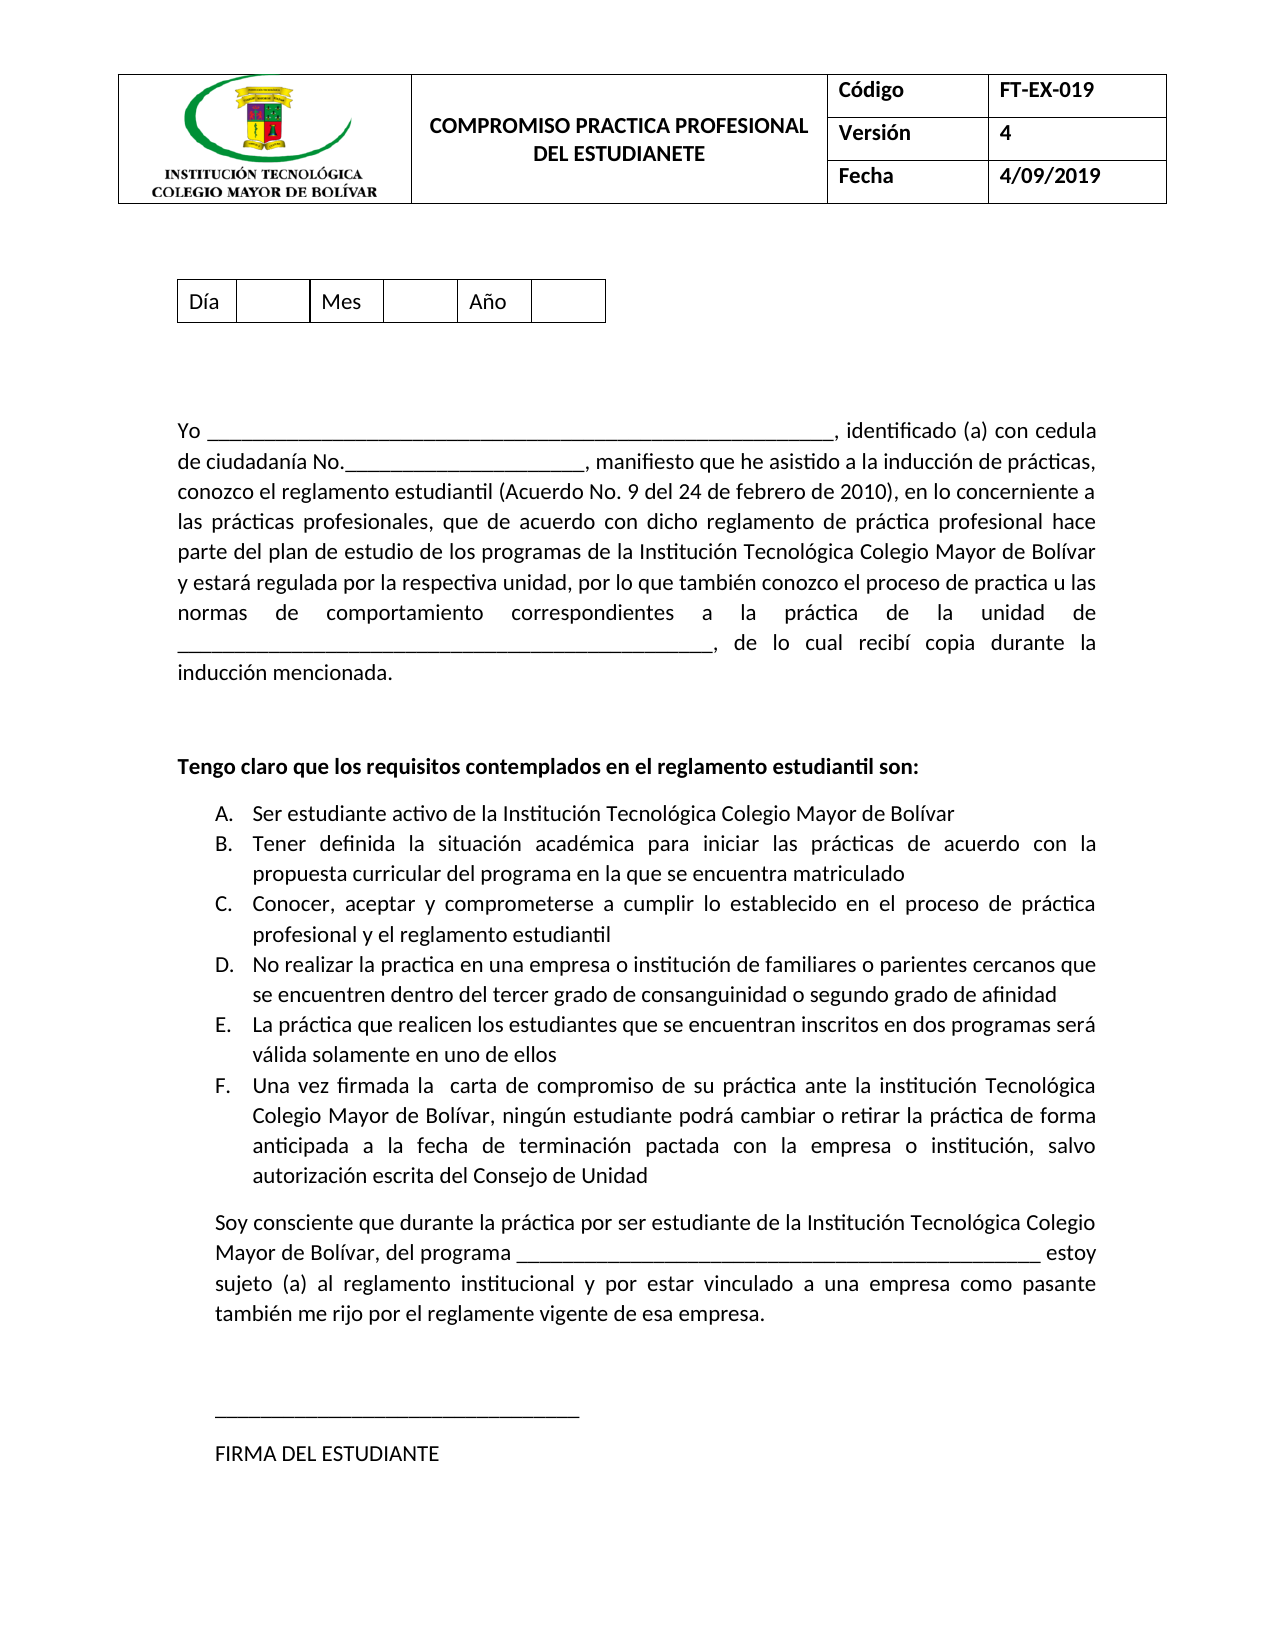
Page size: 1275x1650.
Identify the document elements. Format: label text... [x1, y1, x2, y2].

text Yo _______________________________________________________, identificado (a) con cedula de ciudadanía No._____________________, manifiesto que he asistido a la inducción de prácticas, conozco el reglamento estudiantil (Acuerdo No. 9 del 24 de febrero de 2010), en lo concerniente a las prácticas profesionales, que de acuerdo con dicho reglamento de práctica profesional hace parte del plan de estudio de los programas de la Institución Tecnológica Colegio Mayor de Bolívar y estará regulada por la respectiva unidad, por lo que también conozco el proceso de practica u las normas de comportamiento correspondientes a la práctica de la unidad de _______________________________________________, de lo cual recibí copia durante la inducción mencionada. [177, 417, 1098, 686]
table_header [384, 280, 457, 322]
list Tener definida la situación académica para iniciar las prácticas de acuerdo con la propuesta curricular del programa en la que se encuentra matriculado [215, 829, 1098, 887]
list La práctica que realicen los estudiantes que se encuentran inscritos en dos programas será válida solamente en uno de ellos [215, 1010, 1098, 1069]
list No realizar la practica en una empresa o institución de familiares o parientes cercanos que se encuentren dentro del tercer grado de consanguinidad o segundo grado de afinidad [215, 950, 1098, 1008]
table_header [532, 280, 605, 322]
table_header Día [178, 280, 236, 322]
list Ser estudiante activo de la Institución Tecnológica Colegio Mayor de Bolívar [215, 799, 1098, 827]
table_header [237, 280, 309, 322]
text ________________________________ [215, 1393, 1098, 1421]
picture [152, 74, 377, 197]
text FIRMA DEL ESTUDIANTE [215, 1439, 1098, 1468]
text Soy consciente que durante la práctica por ser estudiante de la Institución Tecnológica Colegio Mayor de Bolívar, del programa ______________________________________________ estoy sujeto (a) al reglamento institucional y por estar vinculado a una empresa como pasante también me rijo por el reglamente vigente de esa empresa. [215, 1208, 1098, 1327]
table_header Mes [311, 280, 383, 322]
list Una vez firmada la carta de compromiso de su práctica ante la institución Tecnológica Colegio Mayor de Bolívar, ningún estudiante podrá cambiar o retirar la práctica de forma anticipada a la fecha de terminación pactada con la empresa o institución, salvo autorización escrita del Consejo de Unidad [215, 1071, 1098, 1189]
table_header Año [458, 280, 531, 322]
list Conocer, aceptar y comprometerse a cumplir lo establecido en el proceso de práctica profesional y el reglamento estudiantil [215, 889, 1098, 948]
text Tengo claro que los requisitos contemplados en el reglamento estudiantil son: [177, 752, 1098, 780]
